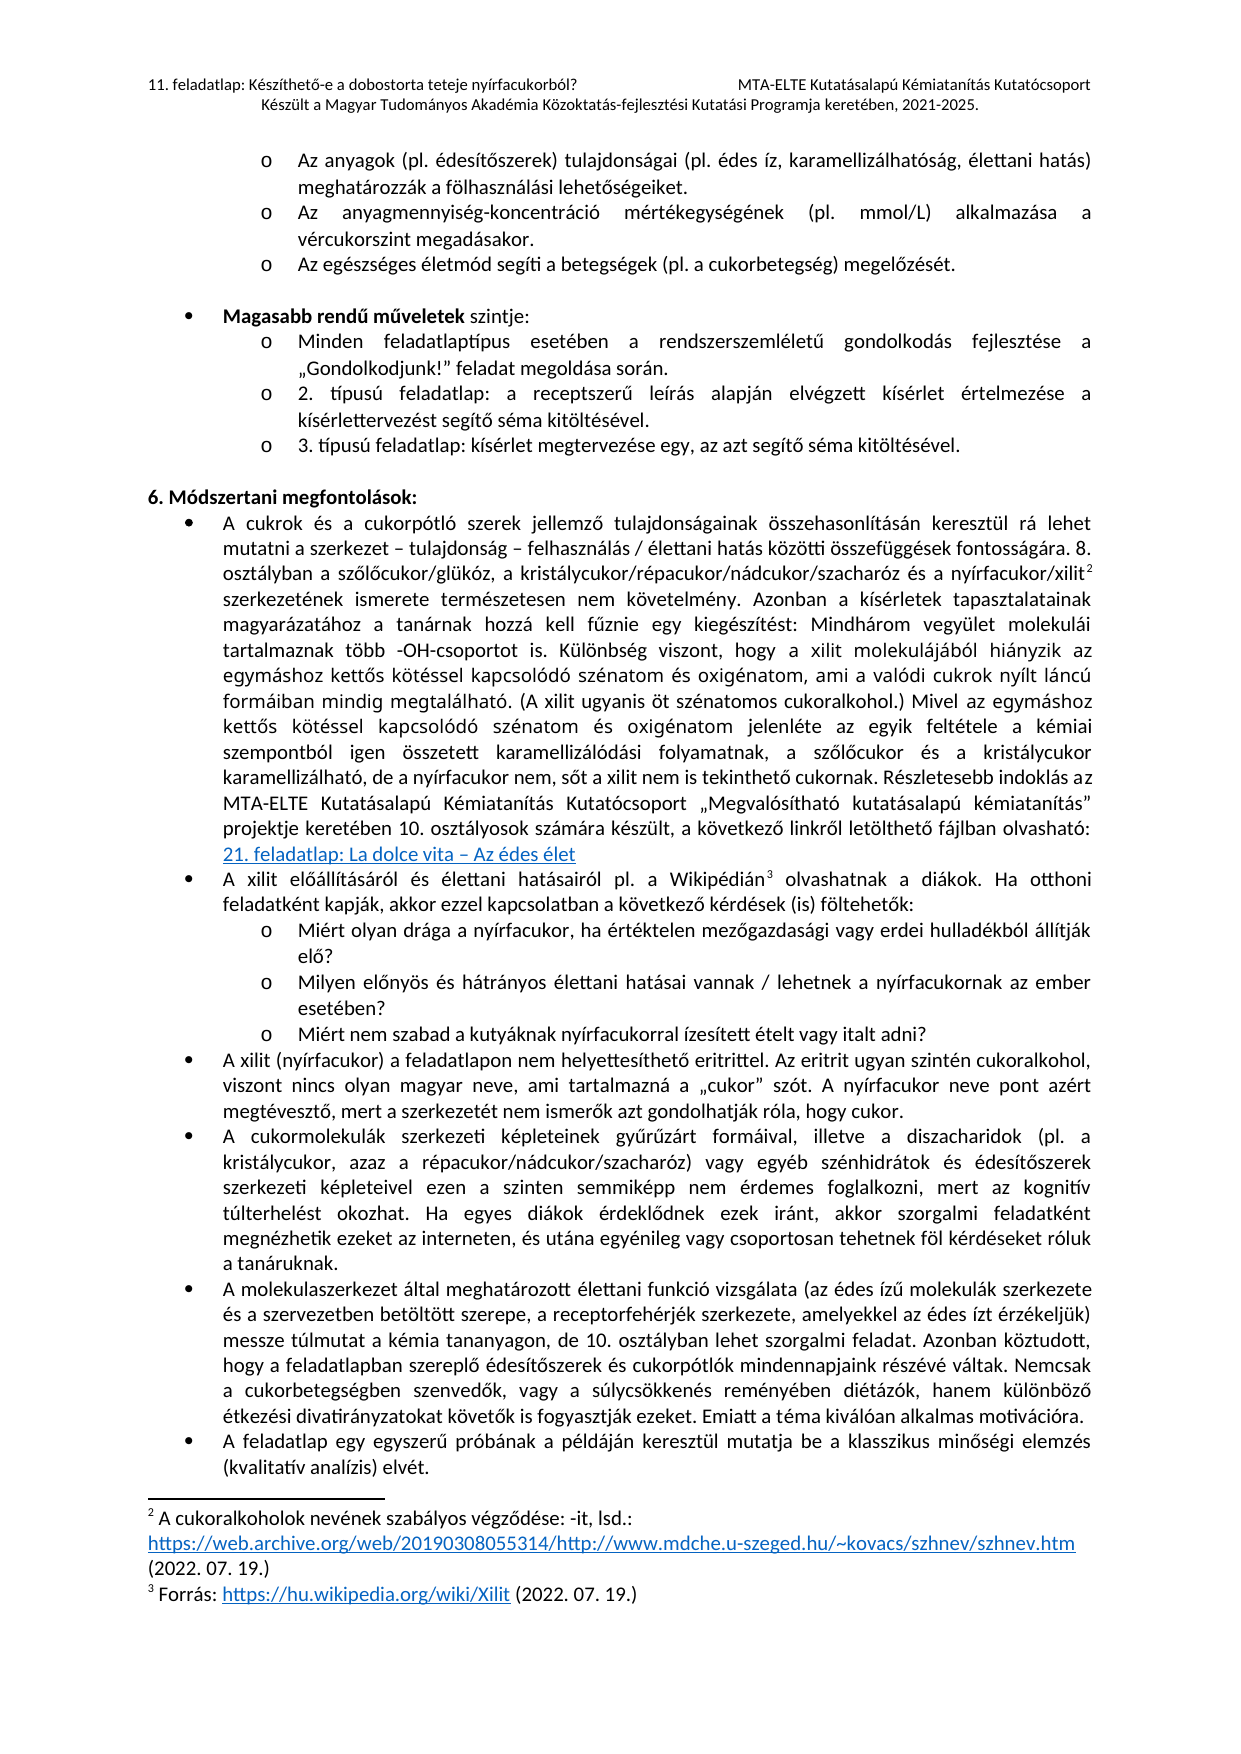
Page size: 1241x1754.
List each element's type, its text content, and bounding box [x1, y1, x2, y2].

list 2. típusú feladatlap: a receptszerű leírás alapján elvégzett kísérlet értelmezése a kísérlettervezést segítő séma kitöltésével. [260, 381, 1093, 432]
list A feladatlap egy egyszerű próbának a példáján keresztül mutatja be a klasszikus minőségi elemzés (kvalitatív analízis) elvét. [185, 1428, 1093, 1479]
list Minden feladatlaptípus esetében a rendszerszemléletű gondolkodás fejlesztése a „Gondolkodjunk!” feladat megoldása során. [260, 329, 1093, 381]
list Miért nem szabad a kutyáknak nyírfacukorral ízesített ételt vagy italt adni? [260, 1021, 1093, 1047]
list A molekulaszerkezet által meghatározott élettani funkció vizsgálata (az édes ízű molekulák szerkezete és a szervezetben betöltött szerepe, a receptorfehérjék szerkezete, amelyekkel az édes ízt érzékeljük) messze túlmutat a kémia tananyagon, de 10. osztályban lehet szorgalmi feladat. Azonban köztudott, hogy a feladatlapban szereplő édesítőszerek és cukorpótlók mindennapjaink részévé váltak. Nemcsak a cukorbetegségben szenvedők, vagy a súlycsökkenés reményében diétázók, hanem különböző étkezési divatirányzatokat követők is fogyasztják ezeket. Emiatt a téma kiválóan alkalmas motivációra. [185, 1276, 1093, 1428]
list A xilit előállításáról és élettani hatásairól pl. a Wikipédián olvashatnak a diákok. Ha otthoni feladatként kapják, akkor ezzel kapcsolatban a következő kérdések (is) föltehetők: [185, 866, 1093, 917]
list A cukrok és a cukorpótló szerek jellemző tulajdonságainak összehasonlításán keresztül rá lehet mutatni a szerkezet – tulajdonság – felhasználás / élettani hatás közötti összefüggések fontosságára. 8. osztályban a szőlőcukor/glükóz, a kristálycukor/répacukor/nádcukor/szacharóz és a nyírfacukor/xilit szerkezetének ismerete természetesen nem követelmény. Azonban a kísérletek tapasztalatainak magyarázatához a tanárnak hozzá kell fűznie egy kiegészítést: Mindhárom vegyület molekulái tartalmaznak több -OH-csoportot is. Különbség viszont, hogy a xilit molekulájából hiányzik az egymáshoz kettős kötéssel kapcsolódó szénatom és oxigénatom, ami a valódi cukrok nyílt láncú formáiban mindig megtalálható. (A xilit ugyanis öt szénatomos cukoralkohol.) Mivel az egymáshoz kettős kötéssel kapcsolódó szénatom és oxigénatom jelenléte az egyik feltétele a kémiai szempontból igen összetett karamellizálódási folyamatnak, a szőlőcukor és a kristálycukor karamellizálható, de a nyírfacukor nem, sőt a xilit nem is tekinthető cukornak. Részletesebb indoklás az MTA-ELTE Kutatásalapú Kémiatanítás Kutatócsoport „Megvalósítható kutatásalapú kémiatanítás” projektje keretében 10. osztályosok számára készült, a következő linkről letölthető fájlban olvasható: 21. feladatlap: La dolce vita – Az édes élet [185, 510, 1093, 866]
text 6. Módszertani megfontolások: [148, 484, 1093, 510]
list Az anyagmennyiség-koncentráció mértékegységének (pl. mmol/L) alkalmazása a vércukorszint megadásakor. [260, 199, 1093, 251]
list A cukormolekulák szerkezeti képleteinek gyűrűzárt formáival, illetve a diszacharidok (pl. a kristálycukor, azaz a répacukor/nádcukor/szacharóz) vagy egyéb szénhidrátok és édesítőszerek szerkezeti képleteivel ezen a szinten semmiképp nem érdemes foglalkozni, mert az kognitív túlterhelést okozhat. Ha egyes diákok érdeklődnek ezek iránt, akkor szorgalmi feladatként megnézhetik ezeket az interneten, és utána egyénileg vagy csoportosan tehetnek föl kérdéseket róluk a tanáruknak. [185, 1123, 1093, 1276]
list Az anyagok (pl. édesítőszerek) tulajdonságai (pl. édes íz, karamellizálhatóság, élettani hatás) meghatározzák a fölhasználási lehetőségeiket. [260, 148, 1093, 199]
list Miért olyan drága a nyírfacukor, ha értéktelen mezőgazdasági vagy erdei hulladékból állítják elő? [260, 917, 1093, 969]
list Magasabb rendű műveletek szintje: [185, 303, 1093, 329]
list Milyen előnyös és hátrányos élettani hatásai vannak / lehetnek a nyírfacukornak az ember esetében? [260, 969, 1093, 1021]
list 3. típusú feladatlap: kísérlet megtervezése egy, az azt segítő séma kitöltésével. [260, 432, 1093, 459]
list Az egészséges életmód segíti a betegségek (pl. a cukorbetegség) megelőzését. [260, 251, 1093, 278]
list A xilit (nyírfacukor) a feladatlapon nem helyettesíthető eritrittel. Az eritrit ugyan szintén cukoralkohol, viszont nincs olyan magyar neve, ami tartalmazná a „cukor” szót. A nyírfacukor neve pont azért megtévesztő, mert a szerkezetét nem ismerők azt gondolhatják róla, hogy cukor. [185, 1047, 1093, 1123]
